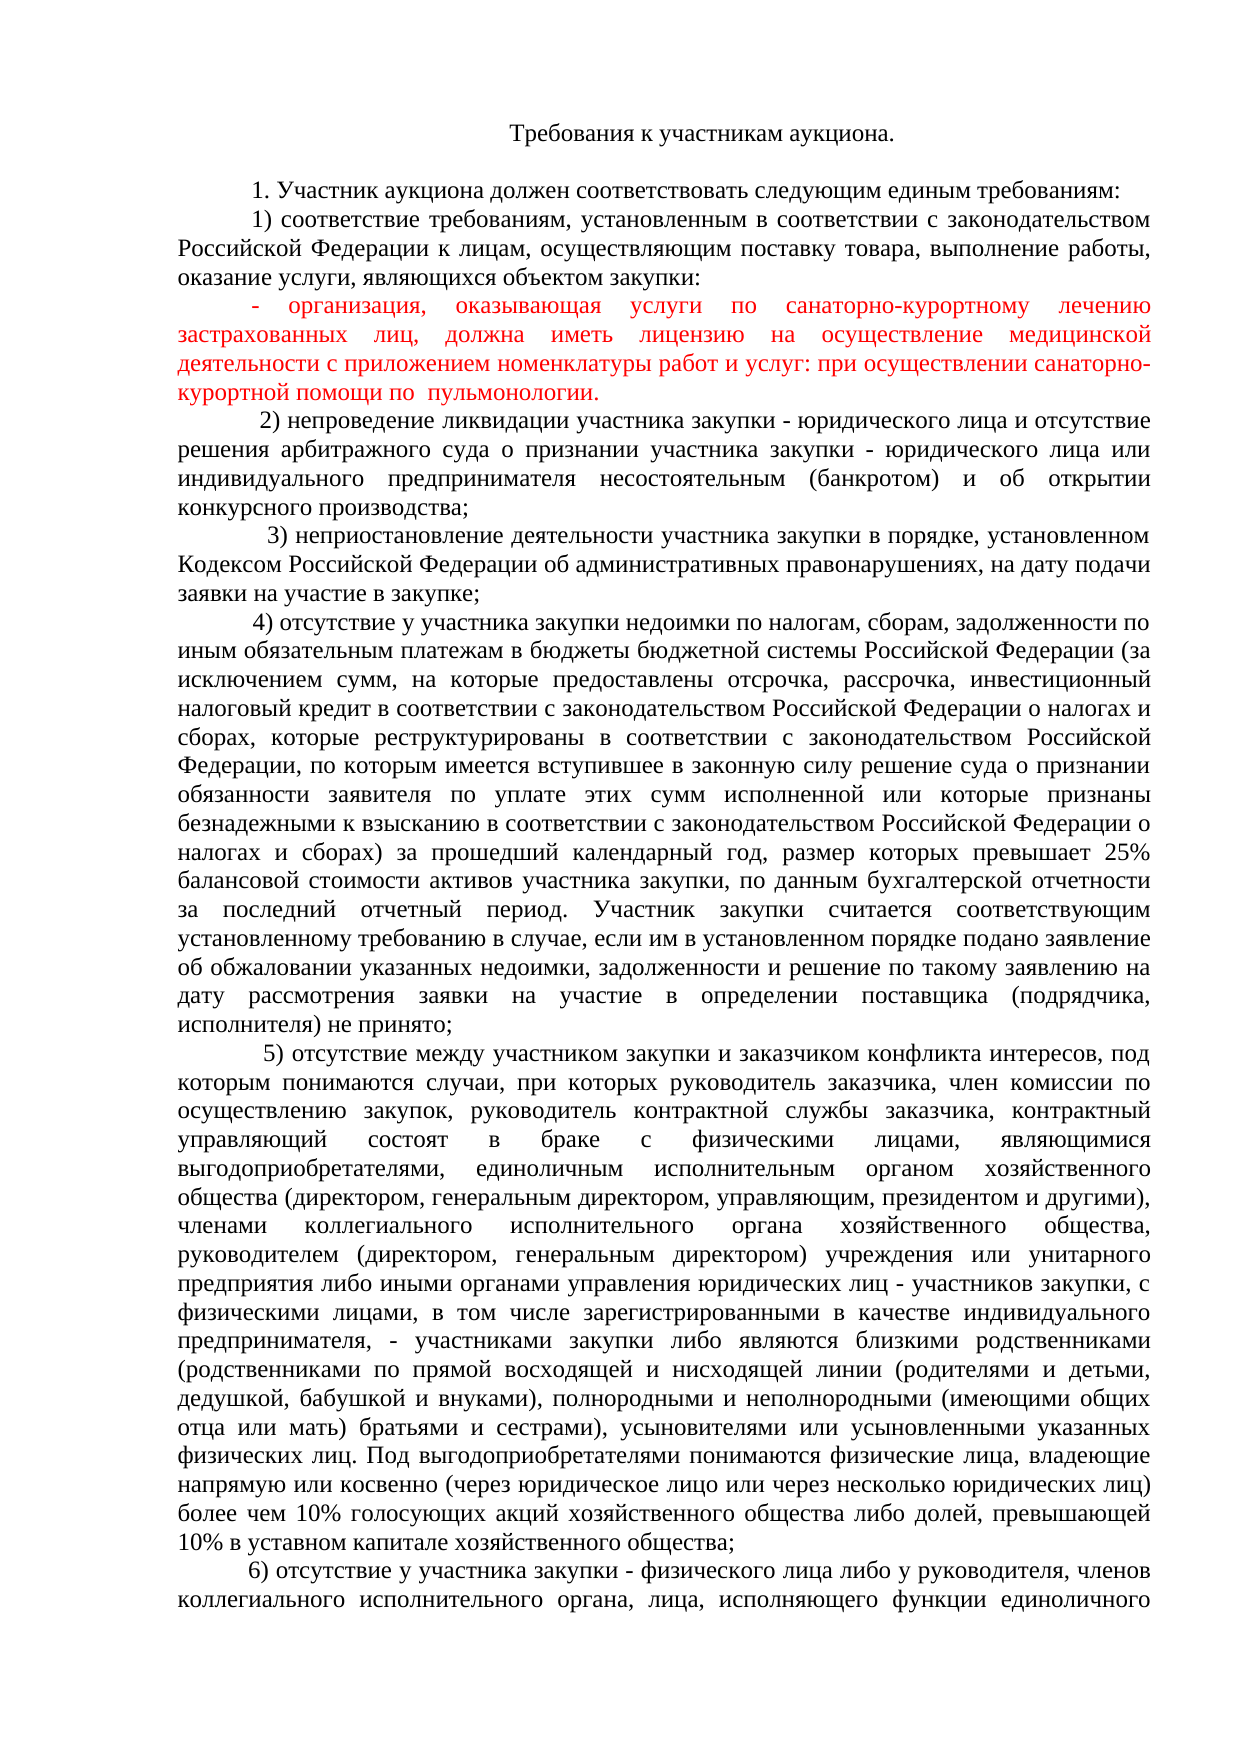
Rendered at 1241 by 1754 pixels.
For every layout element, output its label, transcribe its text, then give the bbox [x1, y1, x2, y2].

text 3) неприостановление деятельности участника закупки в порядке, установленном Кодексом Российской Федерации об административных правонарушениях, на дату подачи заявки на участие в закупке; [177, 521, 1152, 607]
text Требования к участникам аукциона. [177, 118, 1153, 147]
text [177, 1556, 1152, 1613]
text 1) соответствие требованиям, установленным в соответствии с законодательством Российской Федерации к лицам, осуществляющим поставку товара, выполнение работы, оказание услуги, являющихся объектом закупки: [177, 204, 1152, 291]
text 1. Участник аукциона должен соответствовать следующим единым требованиям: [177, 176, 1152, 204]
text 4) отсутствие у участника закупки недоимки по налогам, сборам, задолженности по иным обязательным платежам в бюджеты бюджетной системы Российской Федерации (за исключением сумм, на которые предоставлены отсрочка, рассрочка, инвестиционный налоговый кредит в соответствии с законодательством Российской Федерации о налогах и сборах, которые реструктурированы в соответствии с законодательством Российской Федерации, по которым имеется вступившее в законную силу решение суда о признании обязанности заявителя по уплате этих сумм исполненной или которые признаны безнадежными к взысканию в соответствии с законодательством Российской Федерации о налогах и сборах) за прошедший календарный год, размер которых превышает 25% балансовой стоимости активов участника закупки, по данным бухгалтерской отчетности за последний отчетный период. Участник закупки считается соответствующим установленному требованию в случае, если им в установленном порядке подано заявление об обжаловании указанных недоимки, задолженности и решение по такому заявлению на дату рассмотрения заявки на участие в определении поставщика (подрядчика, исполнителя) не принято; [177, 607, 1152, 1038]
text 5) отсутствие между участником закупки и заказчиком конфликта интересов, под которым понимаются случаи, при которых руководитель заказчика, член комиссии по осуществлению закупок, руководитель контрактной службы заказчика, контрактный управляющий состоят в браке с физическими лицами, являющимися выгодоприобретателями, единоличным исполнительным органом хозяйственного общества (директором, генеральным директором, управляющим, президентом и другими), членами коллегиального исполнительного органа хозяйственного общества, руководителем (директором, генеральным директором) учреждения или унитарного предприятия либо иными органами управления юридических лиц - участников закупки, с физическими лицами, в том числе зарегистрированными в качестве индивидуального предпринимателя, - участниками закупки либо являются близкими родственниками (родственниками по прямой восходящей и нисходящей линии (родителями и детьми, дедушкой, бабушкой и внуками), полнородными и неполнородными (имеющими общих отца или мать) братьями и сестрами), усыновителями или усыновленными указанных физических лиц. Под выгодоприобретателями понимаются физические лица, владеющие напрямую или косвенно (через юридическое лицо или через несколько юридических лиц) более чем 10% голосующих акций хозяйственного общества либо долей, превышающей 10% в уставном капитале хозяйственного общества; [177, 1038, 1152, 1556]
text 2) непроведение ликвидации участника закупки - юридического лица и отсутствие решения арбитражного суда о признании участника закупки - юридического лица или индивидуального предпринимателя несостоятельным (банкротом) и об открытии конкурсного производства; [177, 406, 1152, 521]
text - организация, оказывающая услуги по санаторно-курортному лечению застрахованных лиц, должна иметь лицензию на осуществление медицинской деятельности с приложением номенклатуры работ и услуг: при осуществлении санаторно-курортной помощи по пульмонологии. [177, 291, 1152, 406]
